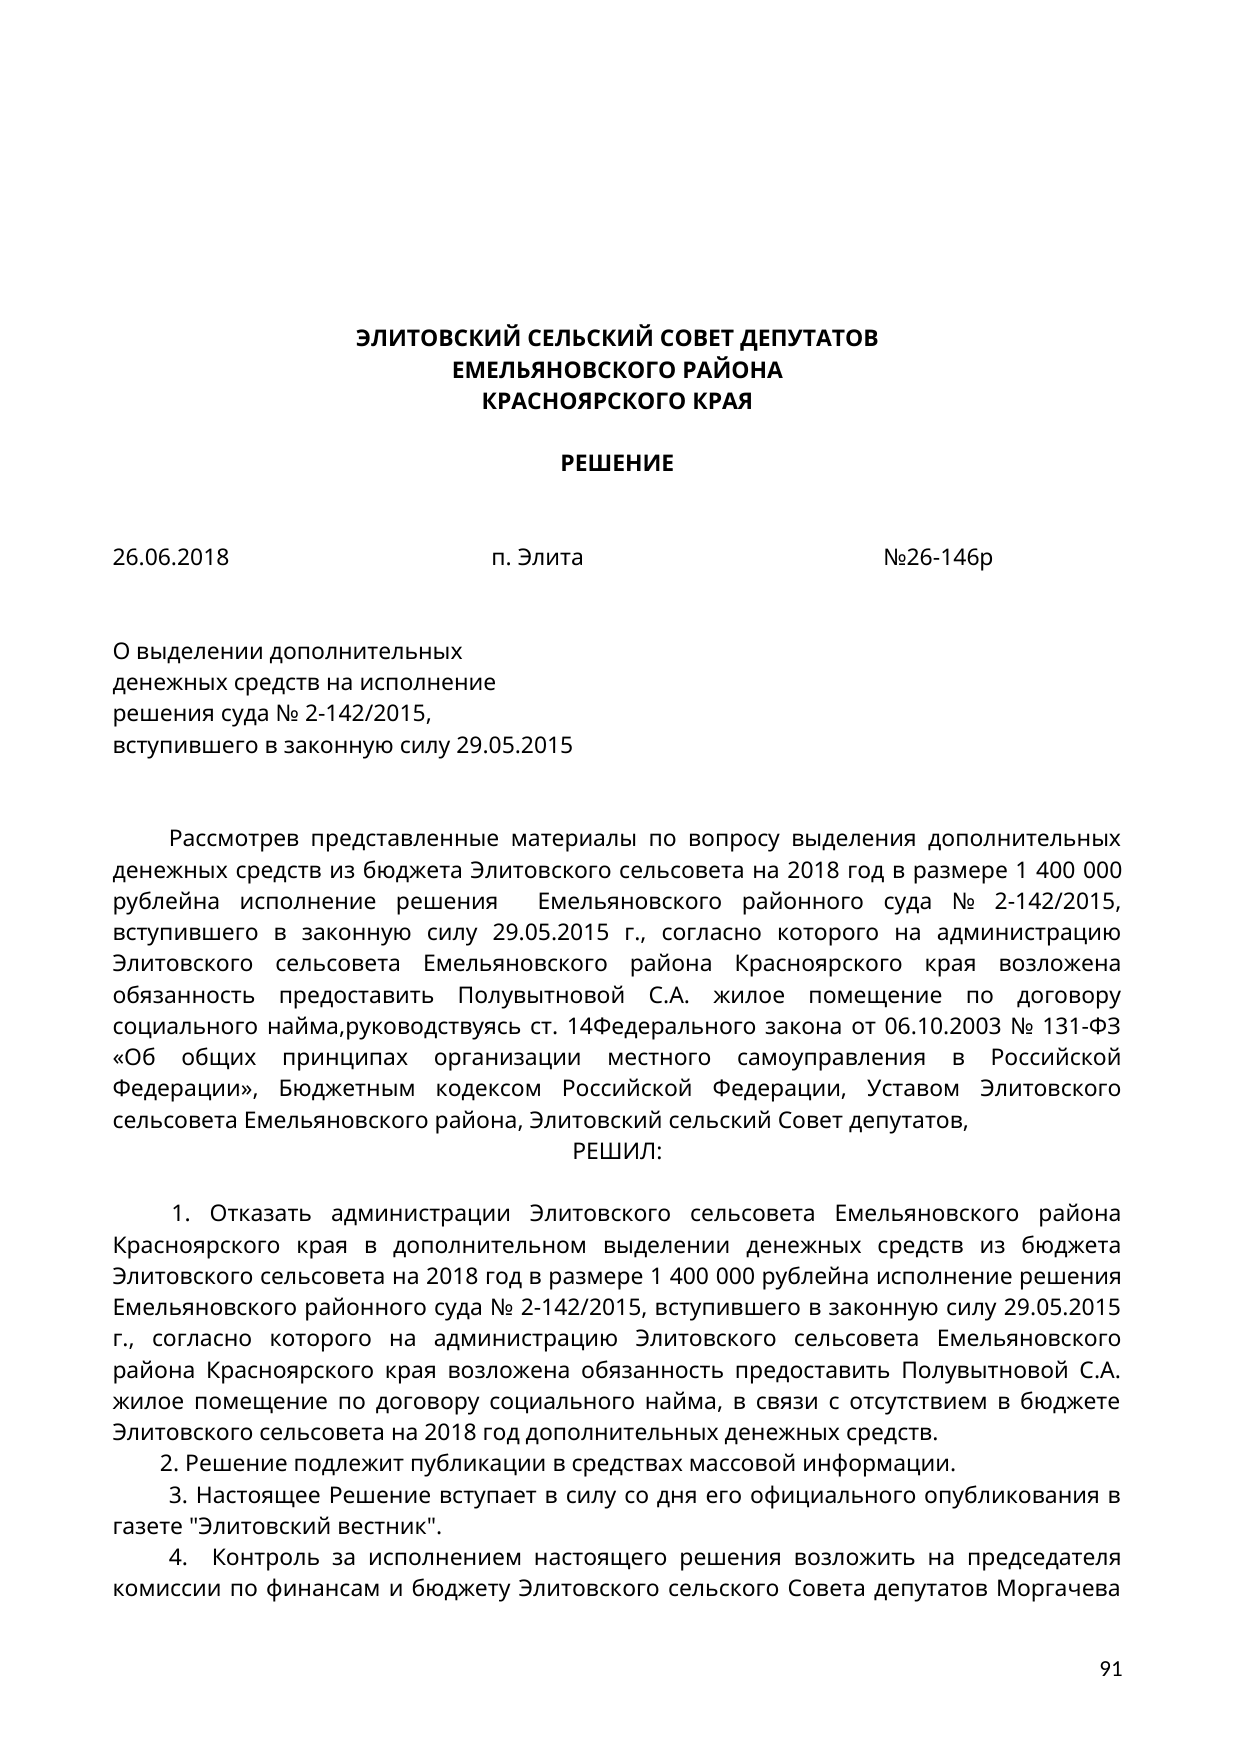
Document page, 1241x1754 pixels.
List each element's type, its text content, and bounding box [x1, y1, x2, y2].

text решения суда № 2-142/2015, [112, 697, 1122, 728]
text РЕШЕНИЕ [112, 447, 1122, 478]
text вступившего в законную силу 29.05.2015 [112, 728, 1122, 760]
text ЕМЕЛЬЯНОВСКОГО РАЙОНА [112, 353, 1122, 385]
text денежных средств на исполнение [112, 666, 1122, 697]
text Рассмотрев представленные материалы по вопросу выделения дополнительных денежных средств из бюджета Элитовского сельсовета на 2018 год в размере 1 400 000 рублейна исполнение решения Емельяновского районного суда № 2-142/2015, вступившего в законную силу 29.05.2015 г., согласно которого на администрацию Элитовского сельсовета Емельяновского района Красноярского края возложена обязанность предоставить Полувытновой С.А. жилое помещение по договору социального найма,руководствуясь ст. 14Федерального закона от 06.10.2003 № 131-ФЗ «Об общих принципах организации местного самоуправления в Российской Федерации», Бюджетным кодексом Российской Федерации, Уставом Элитовского сельсовета Емельяновского района, Элитовский сельский Совет депутатов, [112, 822, 1122, 1135]
text О выделении дополнительных [112, 635, 1122, 666]
text КРАСНОЯРСКОГО КРАЯ [112, 385, 1122, 416]
text 2. Решение подлежит публикации в средствах массовой информации. [112, 1447, 1122, 1478]
text РЕШИЛ: [112, 1135, 1122, 1166]
text 3. Настоящее Решение вступает в силу со дня его официального опубликования в газете "Элитовский вестник". [112, 1478, 1122, 1541]
text 26.06.2018 п. Элита №26-146р [112, 541, 1122, 572]
text 1. Отказать администрации Элитовского сельсовета Емельяновского района Красноярского края в дополнительном выделении денежных средств из бюджета Элитовского сельсовета на 2018 год в размере 1 400 000 рублейна исполнение решения Емельяновского районного суда № 2-142/2015, вступившего в законную силу 29.05.2015 г., согласно которого на администрацию Элитовского сельсовета Емельяновского района Красноярского края возложена обязанность предоставить Полувытновой С.А. жилое помещение по договору социального найма, в связи с отсутствием в бюджете Элитовского сельсовета на 2018 год дополнительных денежных средств. [112, 1197, 1122, 1447]
text ЭЛИТОВСКИЙ СЕЛЬСКИЙ СОВЕТ ДЕПУТАТОВ [112, 322, 1122, 353]
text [112, 1541, 1122, 1603]
